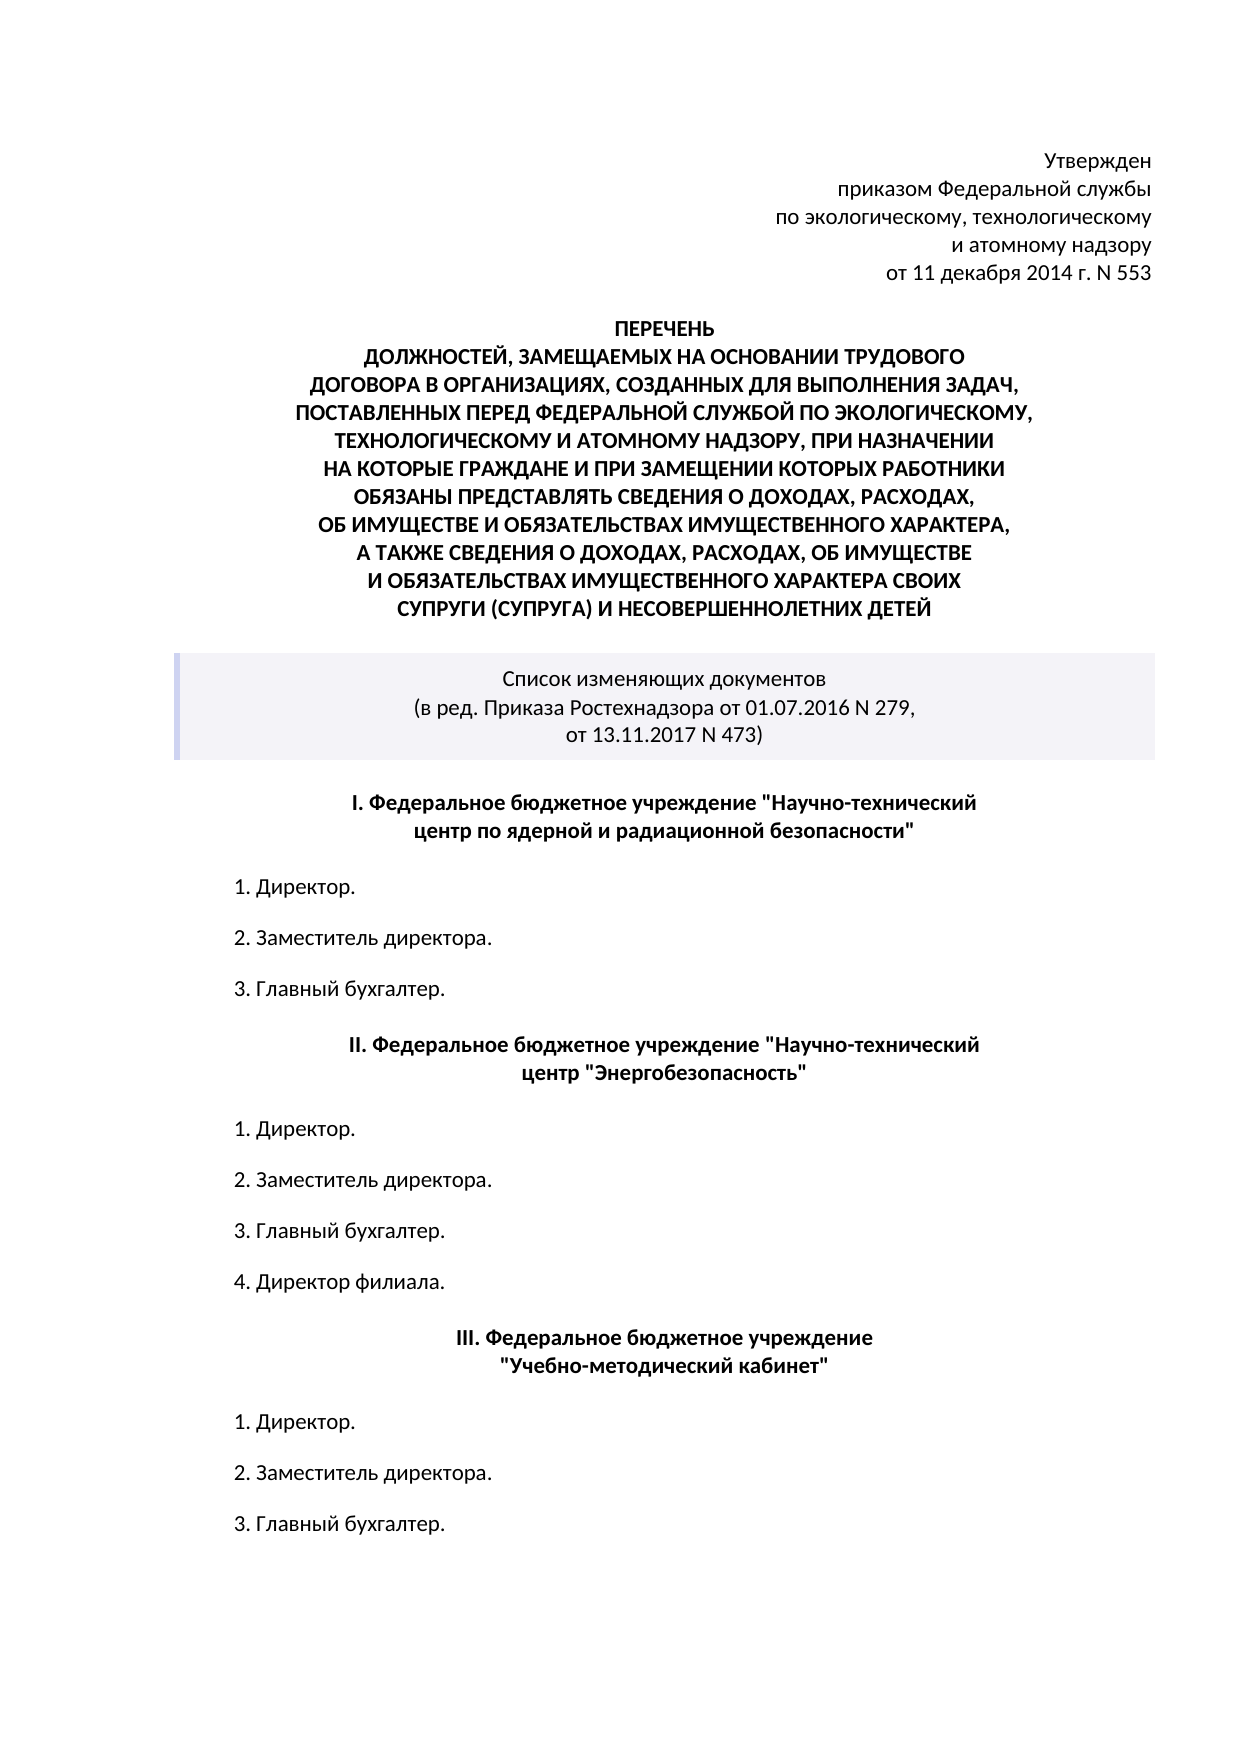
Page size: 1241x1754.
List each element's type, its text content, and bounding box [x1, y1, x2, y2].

title ОБЯЗАНЫ ПРЕДСТАВЛЯТЬ СВЕДЕНИЯ О ДОХОДАХ, РАСХОДАХ, [177, 482, 1152, 510]
text по экологическому, технологическому [177, 202, 1152, 230]
text Утвержден [177, 146, 1152, 174]
text 1. Директор. [177, 1407, 1152, 1435]
text 3. Главный бухгалтер. [177, 1509, 1152, 1537]
title центр "Энергобезопасность" [177, 1058, 1152, 1086]
title ОБ ИМУЩЕСТВЕ И ОБЯЗАТЕЛЬСТВАХ ИМУЩЕСТВЕННОГО ХАРАКТЕРА, [177, 510, 1152, 538]
text 1. Директор. [177, 872, 1152, 901]
title III. Федеральное бюджетное учреждение [177, 1323, 1152, 1351]
table_header Список изменяющих документов (в ред. Приказа Ростехнадзора от 01.07.2016 N 279, от 13.11.2017 N 473) [180, 653, 1149, 760]
text 1. Директор. [177, 1114, 1152, 1142]
text 2. Заместитель директора. [177, 1165, 1152, 1193]
title СУПРУГИ (СУПРУГА) И НЕСОВЕРШЕННОЛЕТНИХ ДЕТЕЙ [177, 594, 1152, 622]
title II. Федеральное бюджетное учреждение "Научно-технический [177, 1030, 1152, 1058]
title НА КОТОРЫЕ ГРАЖДАНЕ И ПРИ ЗАМЕЩЕНИИ КОТОРЫХ РАБОТНИКИ [177, 454, 1152, 482]
title ДОЛЖНОСТЕЙ, ЗАМЕЩАЕМЫХ НА ОСНОВАНИИ ТРУДОВОГО [177, 342, 1152, 370]
text от 11 декабря 2014 г. N 553 [177, 258, 1152, 286]
text 3. Главный бухгалтер. [177, 1216, 1152, 1244]
text 3. Главный бухгалтер. [177, 974, 1152, 1002]
text 4. Директор филиала. [177, 1267, 1152, 1295]
title центр по ядерной и радиационной безопасности" [177, 816, 1152, 844]
text приказом Федеральной службы [177, 174, 1152, 202]
text и атомному надзору [177, 230, 1152, 258]
title И ОБЯЗАТЕЛЬСТВАХ ИМУЩЕСТВЕННОГО ХАРАКТЕРА СВОИХ [177, 566, 1152, 594]
title ДОГОВОРА В ОРГАНИЗАЦИЯХ, СОЗДАННЫХ ДЛЯ ВЫПОЛНЕНИЯ ЗАДАЧ, [177, 370, 1152, 398]
title ПОСТАВЛЕННЫХ ПЕРЕД ФЕДЕРАЛЬНОЙ СЛУЖБОЙ ПО ЭКОЛОГИЧЕСКОМУ, [177, 398, 1152, 426]
title ТЕХНОЛОГИЧЕСКОМУ И АТОМНОМУ НАДЗОРУ, ПРИ НАЗНАЧЕНИИ [177, 426, 1152, 454]
text 2. Заместитель директора. [177, 1458, 1152, 1486]
title "Учебно-методический кабинет" [177, 1351, 1152, 1379]
title I. Федеральное бюджетное учреждение "Научно-технический [177, 788, 1152, 816]
title ПЕРЕЧЕНЬ [177, 314, 1152, 342]
title А ТАКЖЕ СВЕДЕНИЯ О ДОХОДАХ, РАСХОДАХ, ОБ ИМУЩЕСТВЕ [177, 538, 1152, 566]
text 2. Заместитель директора. [177, 923, 1152, 951]
